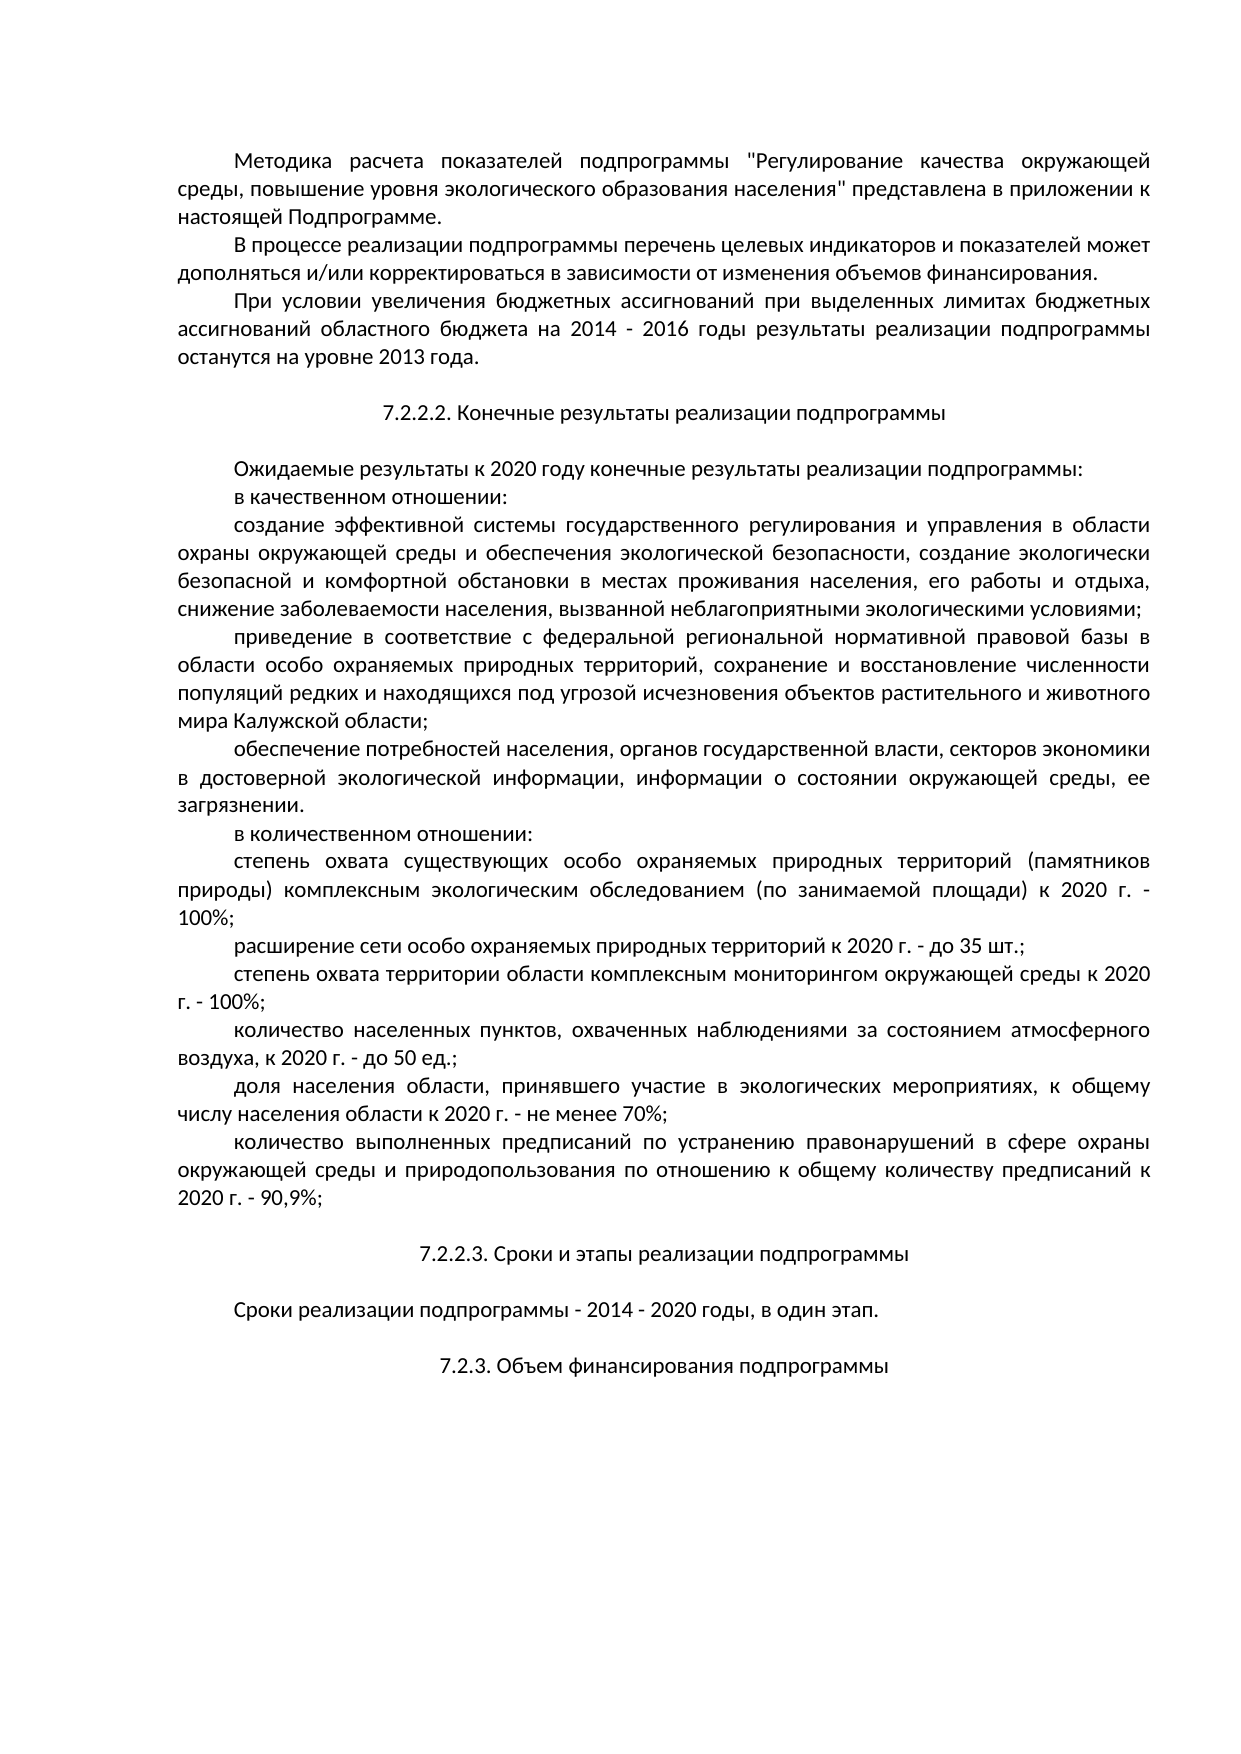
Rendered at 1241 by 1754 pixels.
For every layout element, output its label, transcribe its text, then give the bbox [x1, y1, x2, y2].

text количество выполненных предписаний по устранению правонарушений в сфере охраны окружающей среды и природопользования по отношению к общему количеству предписаний к 2020 г. - 90,9%; [177, 1127, 1152, 1211]
text степень охвата территории области комплексным мониторингом окружающей среды к 2020 г. - 100%; [177, 959, 1152, 1015]
text Методика расчета показателей подпрограммы "Регулирование качества окружающей среды, повышение уровня экологического образования населения" представлена в приложении к настоящей Подпрограмме. [177, 146, 1152, 230]
text 7.2.3. Объем финансирования подпрограммы [177, 1351, 1152, 1379]
text количество населенных пунктов, охваченных наблюдениями за состоянием атмосферного воздуха, к 2020 г. - до 50 ед.; [177, 1015, 1152, 1071]
text создание эффективной системы государственного регулирования и управления в области охраны окружающей среды и обеспечения экологической безопасности, создание экологически безопасной и комфортной обстановки в местах проживания населения, его работы и отдыха, снижение заболеваемости населения, вызванной неблагоприятными экологическими условиями; [177, 510, 1152, 622]
text в качественном отношении: [177, 482, 1152, 510]
text доля населения области, принявшего участие в экологических мероприятиях, к общему числу населения области к 2020 г. - не менее 70%; [177, 1071, 1152, 1127]
text Сроки реализации подпрограммы - 2014 - 2020 годы, в один этап. [177, 1295, 1152, 1323]
text расширение сети особо охраняемых природных территорий к 2020 г. - до 35 шт.; [177, 931, 1152, 959]
text степень охвата существующих особо охраняемых природных территорий (памятников природы) комплексным экологическим обследованием (по занимаемой площади) к 2020 г. - 100%; [177, 847, 1152, 931]
text в количественном отношении: [177, 819, 1152, 847]
text 7.2.2.3. Сроки и этапы реализации подпрограммы [177, 1239, 1152, 1267]
text обеспечение потребностей населения, органов государственной власти, секторов экономики в достоверной экологической информации, информации о состоянии окружающей среды, ее загрязнении. [177, 734, 1152, 819]
text При условии увеличения бюджетных ассигнований при выделенных лимитах бюджетных ассигнований областного бюджета на 2014 - 2016 годы результаты реализации подпрограммы останутся на уровне 2013 года. [177, 286, 1152, 370]
text приведение в соответствие с федеральной региональной нормативной правовой базы в области особо охраняемых природных территорий, сохранение и восстановление численности популяций редких и находящихся под угрозой исчезновения объектов растительного и животного мира Калужской области; [177, 622, 1152, 734]
text В процессе реализации подпрограммы перечень целевых индикаторов и показателей может дополняться и/или корректироваться в зависимости от изменения объемов финансирования. [177, 230, 1152, 286]
text 7.2.2.2. Конечные результаты реализации подпрограммы [177, 398, 1152, 426]
text Ожидаемые результаты к 2020 году конечные результаты реализации подпрограммы: [177, 454, 1152, 482]
